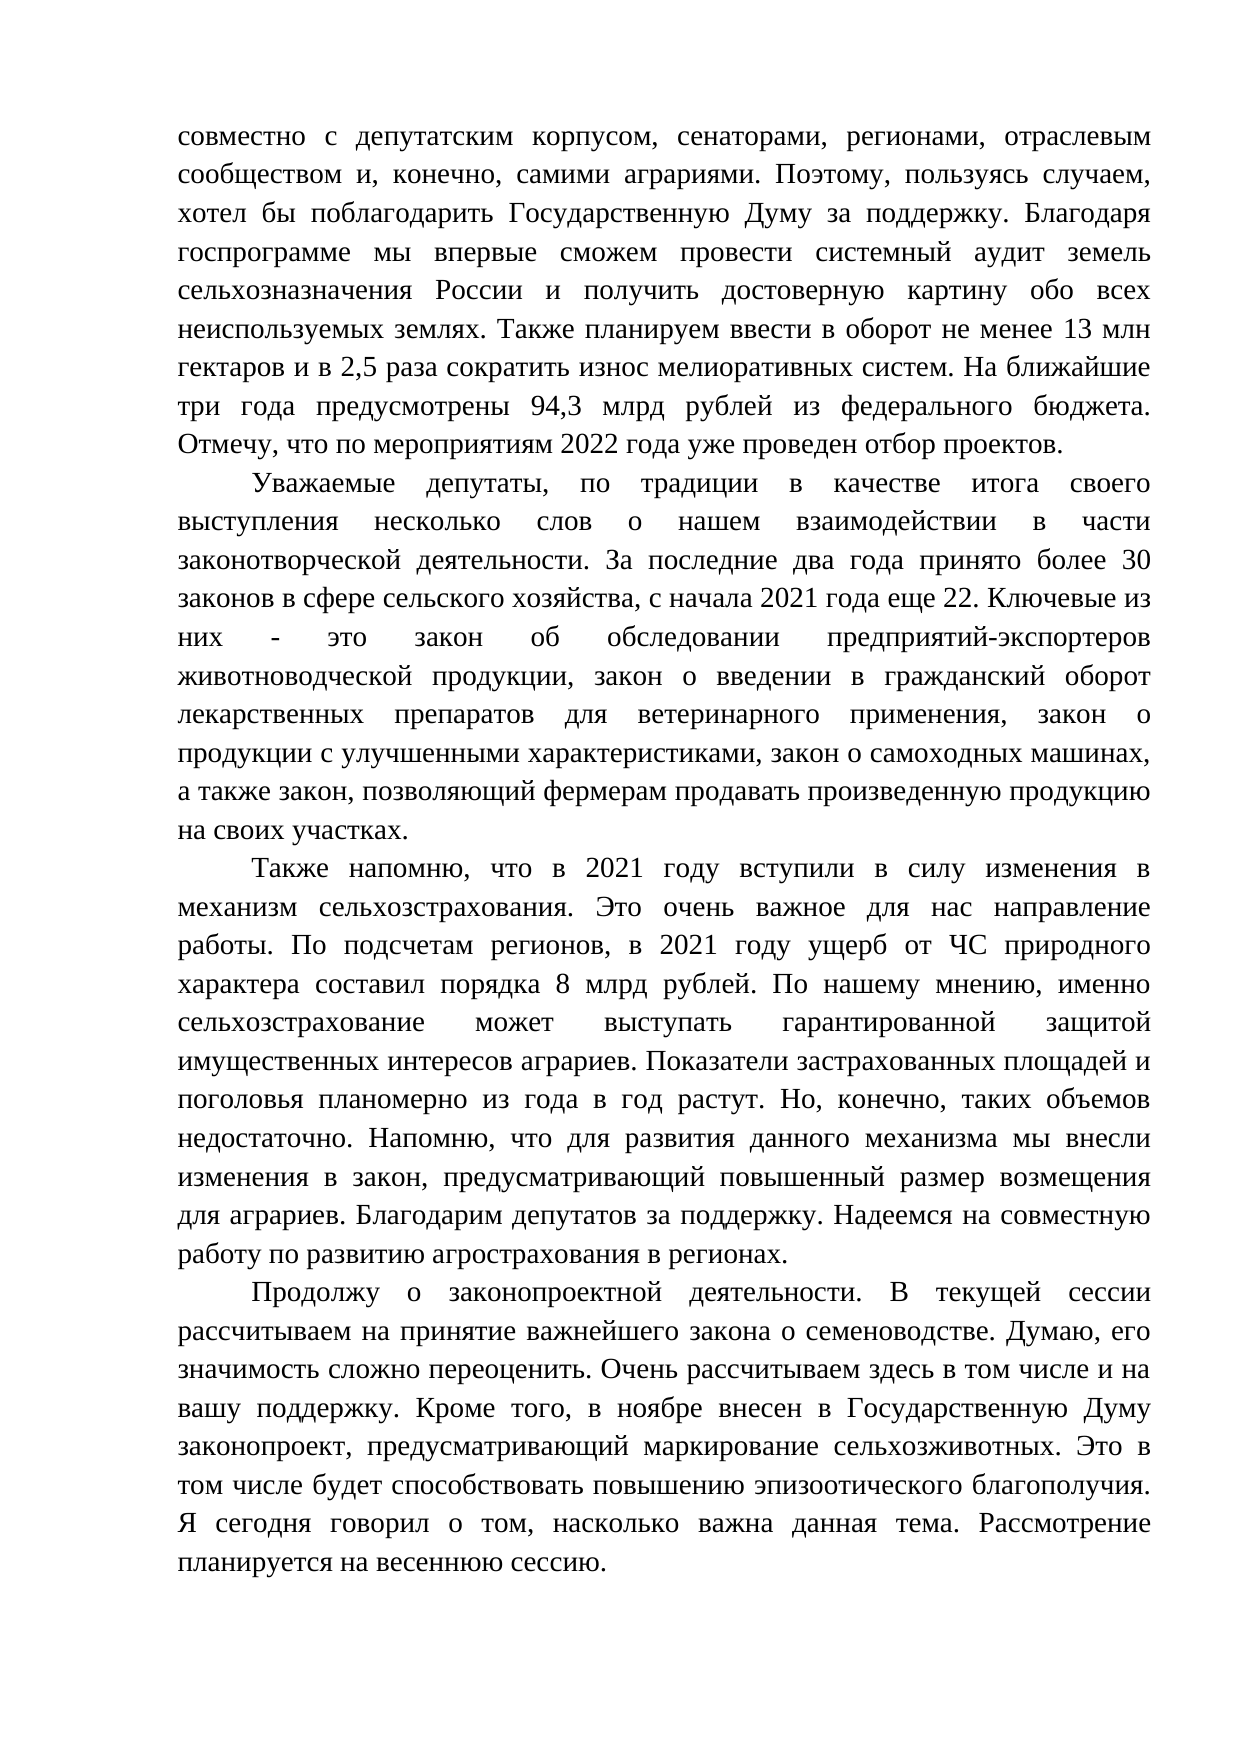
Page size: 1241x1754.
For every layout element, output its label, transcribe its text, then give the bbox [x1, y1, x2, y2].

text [177, 118, 1152, 460]
text Продолжу о законопроектной деятельности. В текущей сессии рассчитываем на принятие важнейшего закона о семеноводстве. Думаю, его значимость сложно переоценить. Очень рассчитываем здесь в том числе и на вашу поддержку. Кроме того, в ноябре внесен в Государственную Думу законопроект, предусматривающий маркирование сельхозживотных. Это в том числе будет способствовать повышению эпизоотического благополучия. Я сегодня говорил о том, насколько важна данная тема. Рассмотрение планируется на весеннюю сессию. [177, 1274, 1152, 1578]
text Уважаемые депутаты, по традиции в качестве итога своего выступления несколько слов о нашем взаимодействии в части законотворческой деятельности. За последние два года принято более 30 законов в сфере сельского хозяйства, с начала 2021 года еще 22. Ключевые из них - это закон об обследовании предприятий-экспортеров животноводческой продукции, закон о введении в гражданский оборот лекарственных препаратов для ветеринарного применения, закон о продукции с улучшенными характеристиками, закон о самоходных машинах, а также закон, позволяющий фермерам продавать произведенную продукцию на своих участках. [177, 465, 1152, 845]
text Также напомню, что в 2021 году вступили в силу изменения в механизм сельхозстрахования. Это очень важное для нас направление работы. По подсчетам регионов, в 2021 году ущерб от ЧС природного характера составил порядка 8 млрд рублей. По нашему мнению, именно сельхозстрахование может выступать гарантированной защитой имущественных интересов аграриев. Показатели застрахованных площадей и поголовья планомерно из года в год растут. Но, конечно, таких объемов недостаточно. Напомню, что для развития данного механизма мы внесли изменения в закон, предусматривающий повышенный размер возмещения для аграриев. Благодарим депутатов за поддержку. Надеемся на совместную работу по развитию агрострахования в регионах. [177, 850, 1152, 1269]
